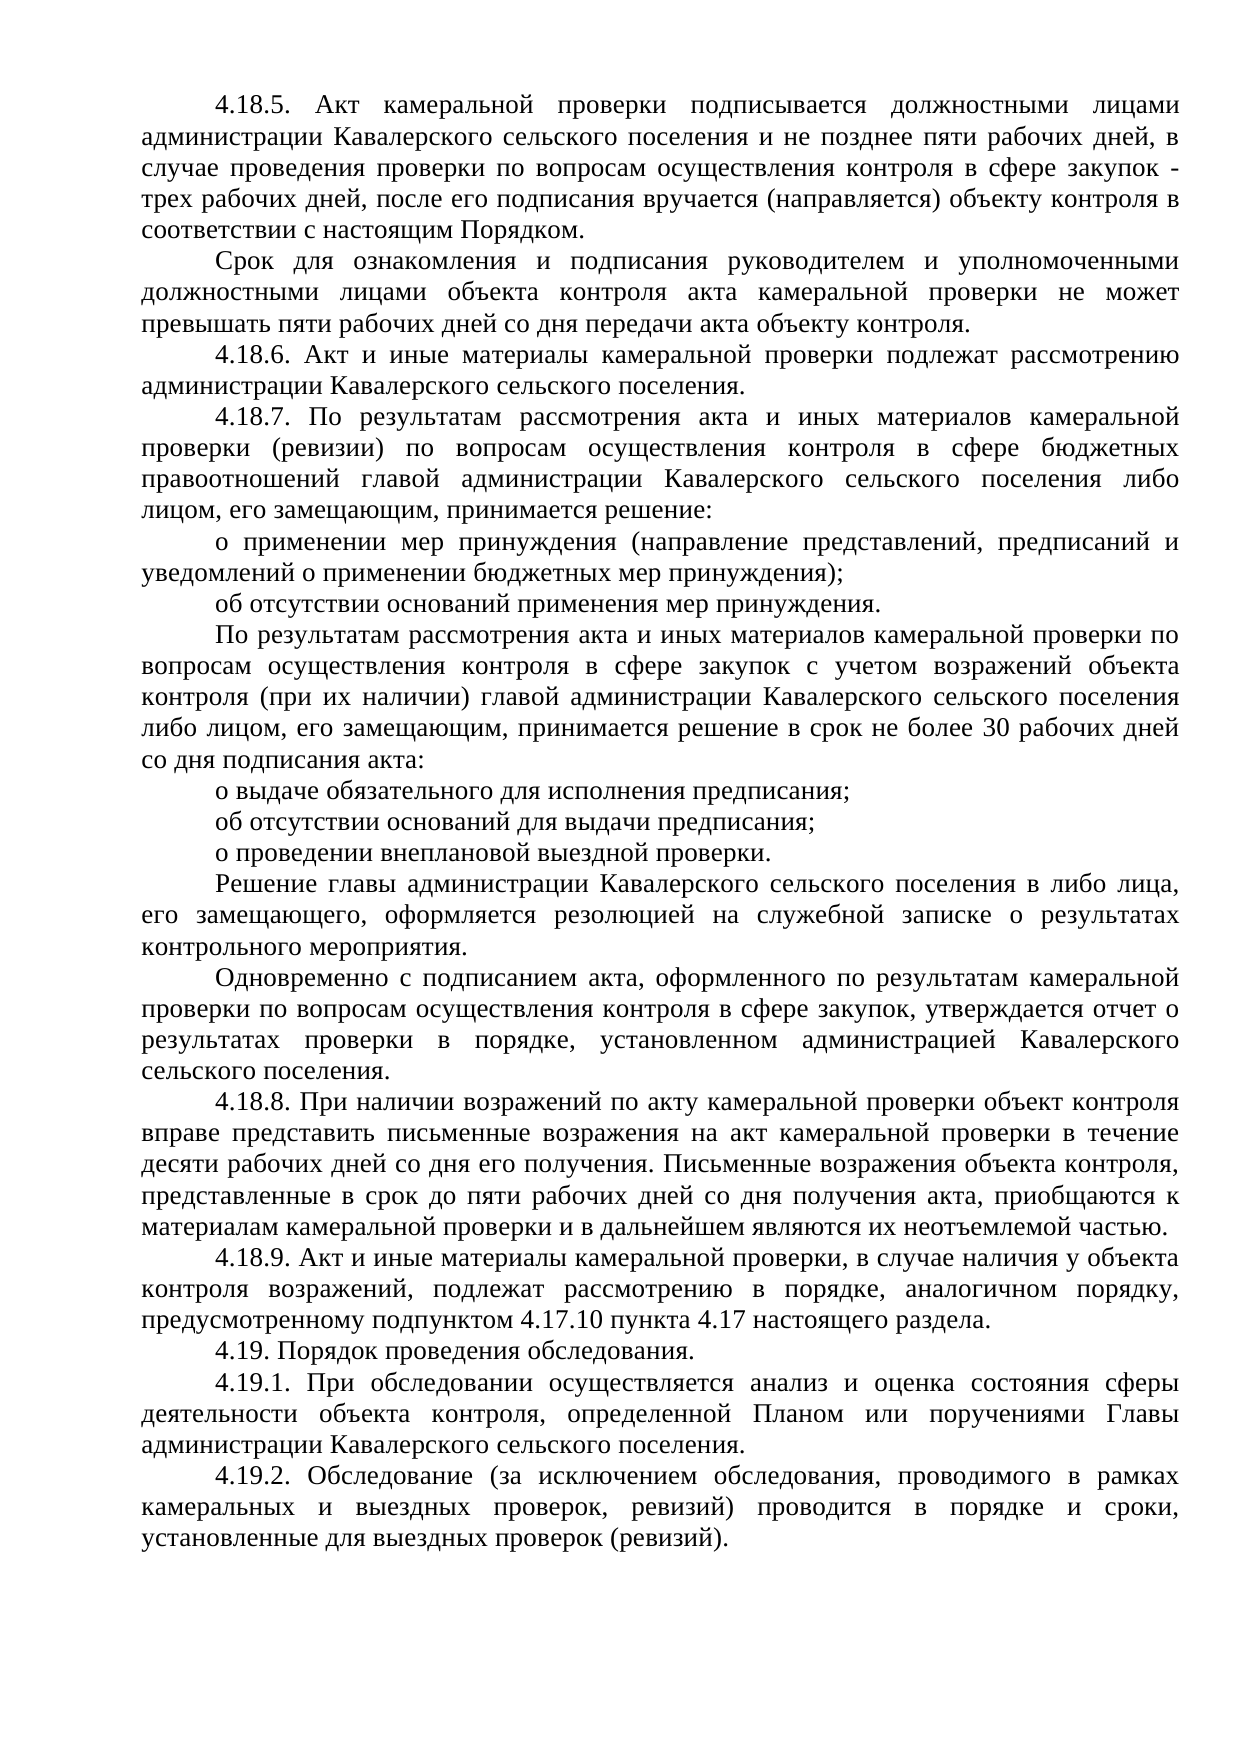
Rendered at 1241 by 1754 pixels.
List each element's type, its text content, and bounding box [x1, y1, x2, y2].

text 4.18.9. Акт и иные материалы камеральной проверки, в случае наличия у объекта контроля возражений, подлежат рассмотрению в порядке, аналогичном порядку, предусмотренному подпунктом 4.17.10 пункта 4.17 настоящего раздела. [141, 1241, 1181, 1334]
text Одновременно с подписанием акта, оформленного по результатам камеральной проверки по вопросам осуществления контроля в сфере закупок, утверждается отчет о результатах проверки в порядке, установленном администрацией Кавалерского сельского поселения. [141, 961, 1181, 1085]
text 4.19. Порядок проведения обследования. [141, 1334, 1181, 1366]
text о применении мер принуждения (направление представлений, предписаний и уведомлений о применении бюджетных мер принуждения); [141, 525, 1181, 587]
text 4.19.2. Обследование (за исключением обследования, проводимого в рамках камеральных и выездных проверок, ревизий) проводится в порядке и сроки, установленные для выездных проверок (ревизий). [141, 1459, 1181, 1552]
text о проведении внеплановой выездной проверки. [141, 836, 1181, 867]
text 4.18.8. При наличии возражений по акту камеральной проверки объект контроля вправе представить письменные возражения на акт камеральной проверки в течение десяти рабочих дней со дня его получения. Письменные возражения объекта контроля, представленные в срок до пяти рабочих дней со дня получения акта, приобщаются к материалам камеральной проверки и в дальнейшем являются их неотъемлемой частью. [141, 1085, 1181, 1241]
text о выдаче обязательного для исполнения предписания; [141, 774, 1181, 805]
text 4.19.1. При обследовании осуществляется анализ и оценка состояния сферы деятельности объекта контроля, определенной Планом или поручениями Главы администрации Кавалерского сельского поселения. [141, 1366, 1181, 1459]
text об отсутствии оснований для выдачи предписания; [141, 805, 1181, 836]
text 4.18.7. По результатам рассмотрения акта и иных материалов камеральной проверки (ревизии) по вопросам осуществления контроля в сфере бюджетных правоотношений главой администрации Кавалерского сельского поселения либо лицом, его замещающим, принимается решение: [141, 400, 1181, 525]
text об отсутствии оснований применения мер принуждения. [141, 587, 1181, 618]
text Срок для ознакомления и подписания руководителем и уполномоченными должностными лицами объекта контроля акта камеральной проверки не может превышать пяти рабочих дней со дня передачи акта объекту контроля. [141, 244, 1181, 338]
text 4.18.5. Акт камеральной проверки подписывается должностными лицами администрации Кавалерского сельского поселения и не позднее пяти рабочих дней, в случае проведения проверки по вопросам осуществления контроля в сфере закупок - трех рабочих дней, после его подписания вручается (направляется) объекту контроля в соответствии с настоящим Порядком. [141, 89, 1181, 244]
text 4.18.6. Акт и иные материалы камеральной проверки подлежат рассмотрению администрации Кавалерского сельского поселения. [141, 338, 1181, 400]
text Решение главы администрации Кавалерского сельского поселения в либо лица, его замещающего, оформляется резолюцией на служебной записке о результатах контрольного мероприятия. [141, 867, 1181, 961]
text По результатам рассмотрения акта и иных материалов камеральной проверки по вопросам осуществления контроля в сфере закупок с учетом возражений объекта контроля (при их наличии) главой администрации Кавалерского сельского поселения либо лицом, его замещающим, принимается решение в срок не более 30 рабочих дней со дня подписания акта: [141, 618, 1181, 774]
